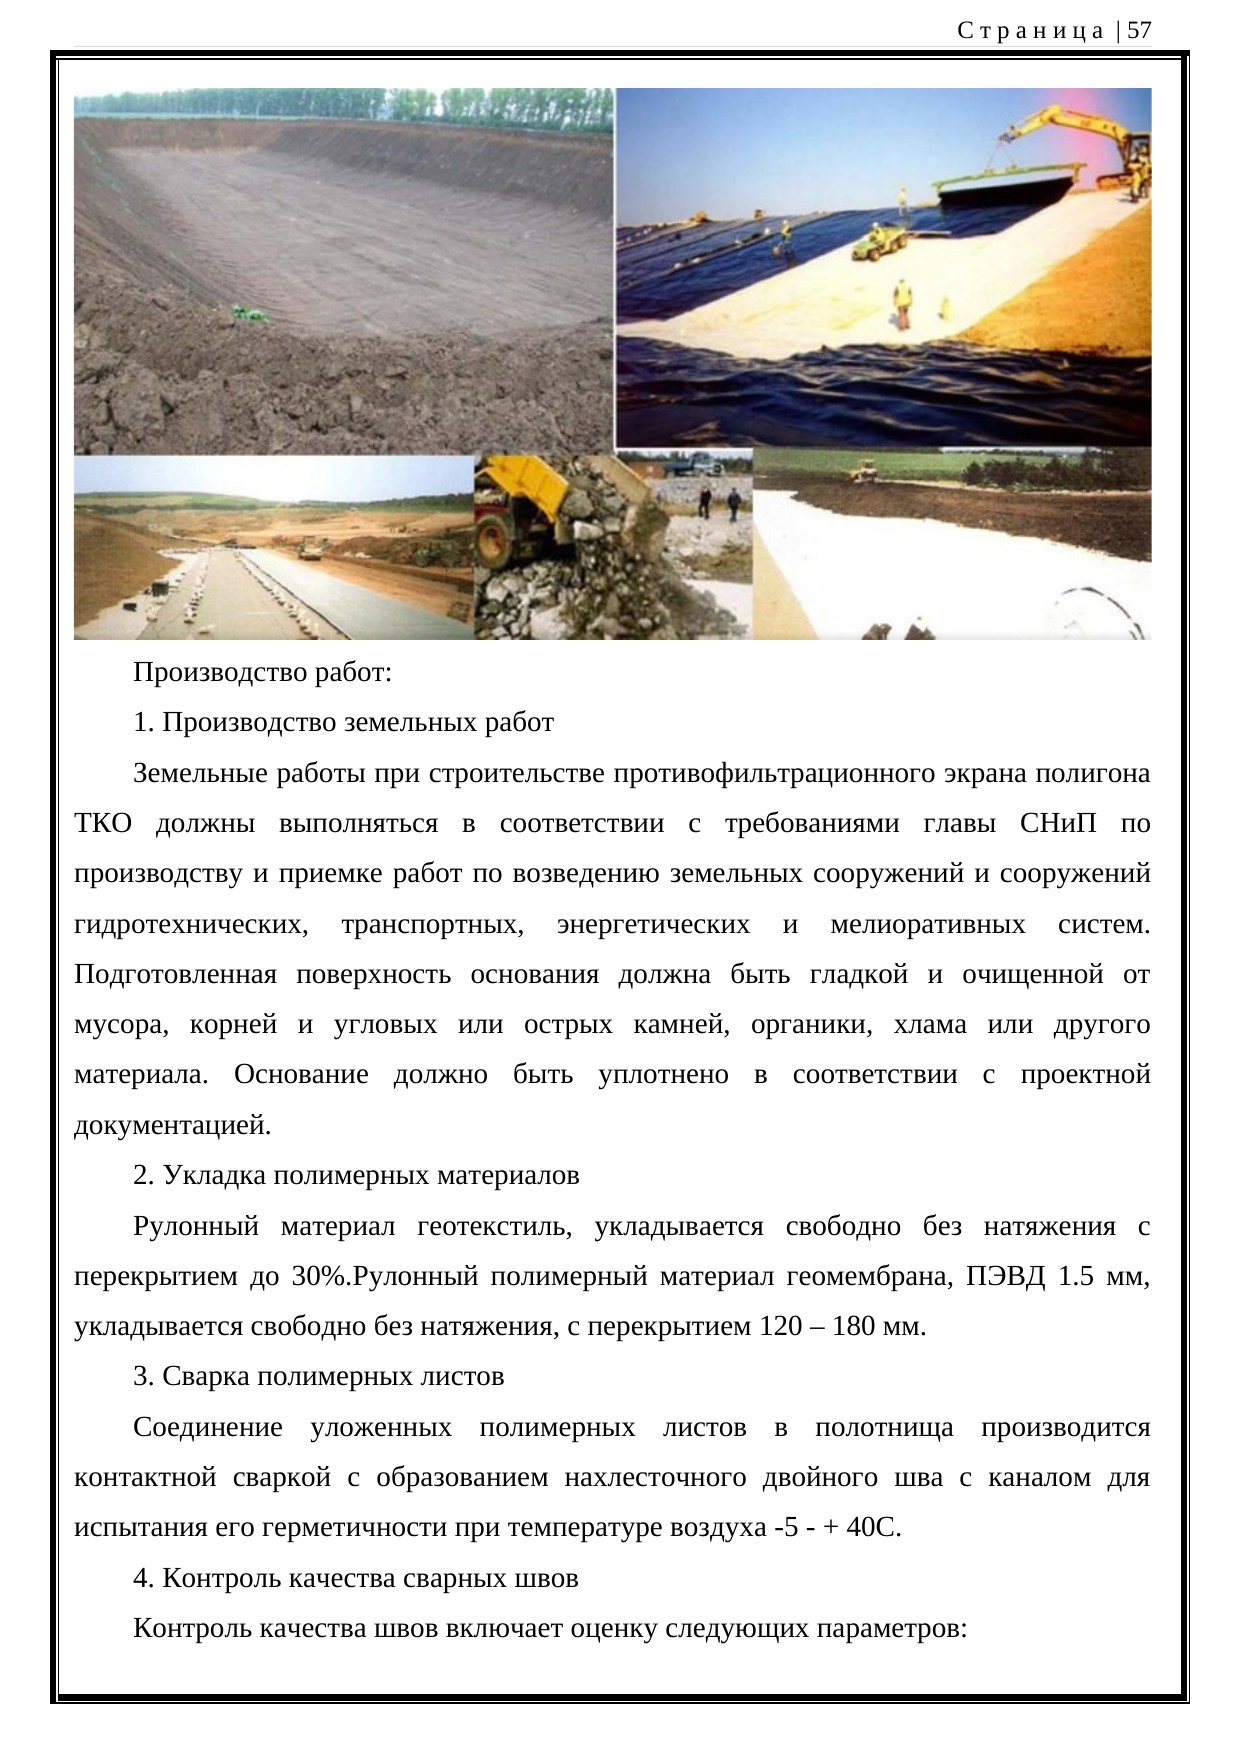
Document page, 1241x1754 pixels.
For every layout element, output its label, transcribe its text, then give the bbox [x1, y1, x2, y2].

text Контроль качества швов включает оценку следующих параметров: [74, 1610, 1152, 1644]
picture [73, 88, 1152, 640]
text 2. Укладка полимерных материалов [74, 1157, 1152, 1191]
text 4. Контроль качества сварных швов [74, 1560, 1152, 1593]
text Соединение уложенных полимерных листов в полотнища производится контактной сваркой с образованием нахлесточного двойного шва с каналом для испытания его герметичности при температуре воздуха -5 - + 40С. [74, 1409, 1152, 1543]
text 3. Сварка полимерных листов [74, 1358, 1152, 1392]
text 1. Производство земельных работ [74, 704, 1152, 738]
text Земельные работы при строительстве противофильтрационного экрана полигона ТКО должны выполняться в соответствии с требованиями главы СНиП по производству и приемке работ по возведению земельных сооружений и сооружений гидротехнических, транспортных, энергетических и мелиоративных систем. Подготовленная поверхность основания должна быть гладкой и очищенной от мусора, корней и угловых или острых камней, органики, хлама или другого материала. Основание должно быть уплотнено в соответствии с проектной документацией. [74, 755, 1152, 1141]
text Производство работ: [74, 654, 1152, 688]
text Рулонный материал геотекстиль, укладывается свободно без натяжения с перекрытием до 30%.Рулонный полимерный материал геомембрана, ПЭВД 1.5 мм, укладывается свободно без натяжения, с перекрытием 120 – 180 мм. [74, 1208, 1152, 1342]
